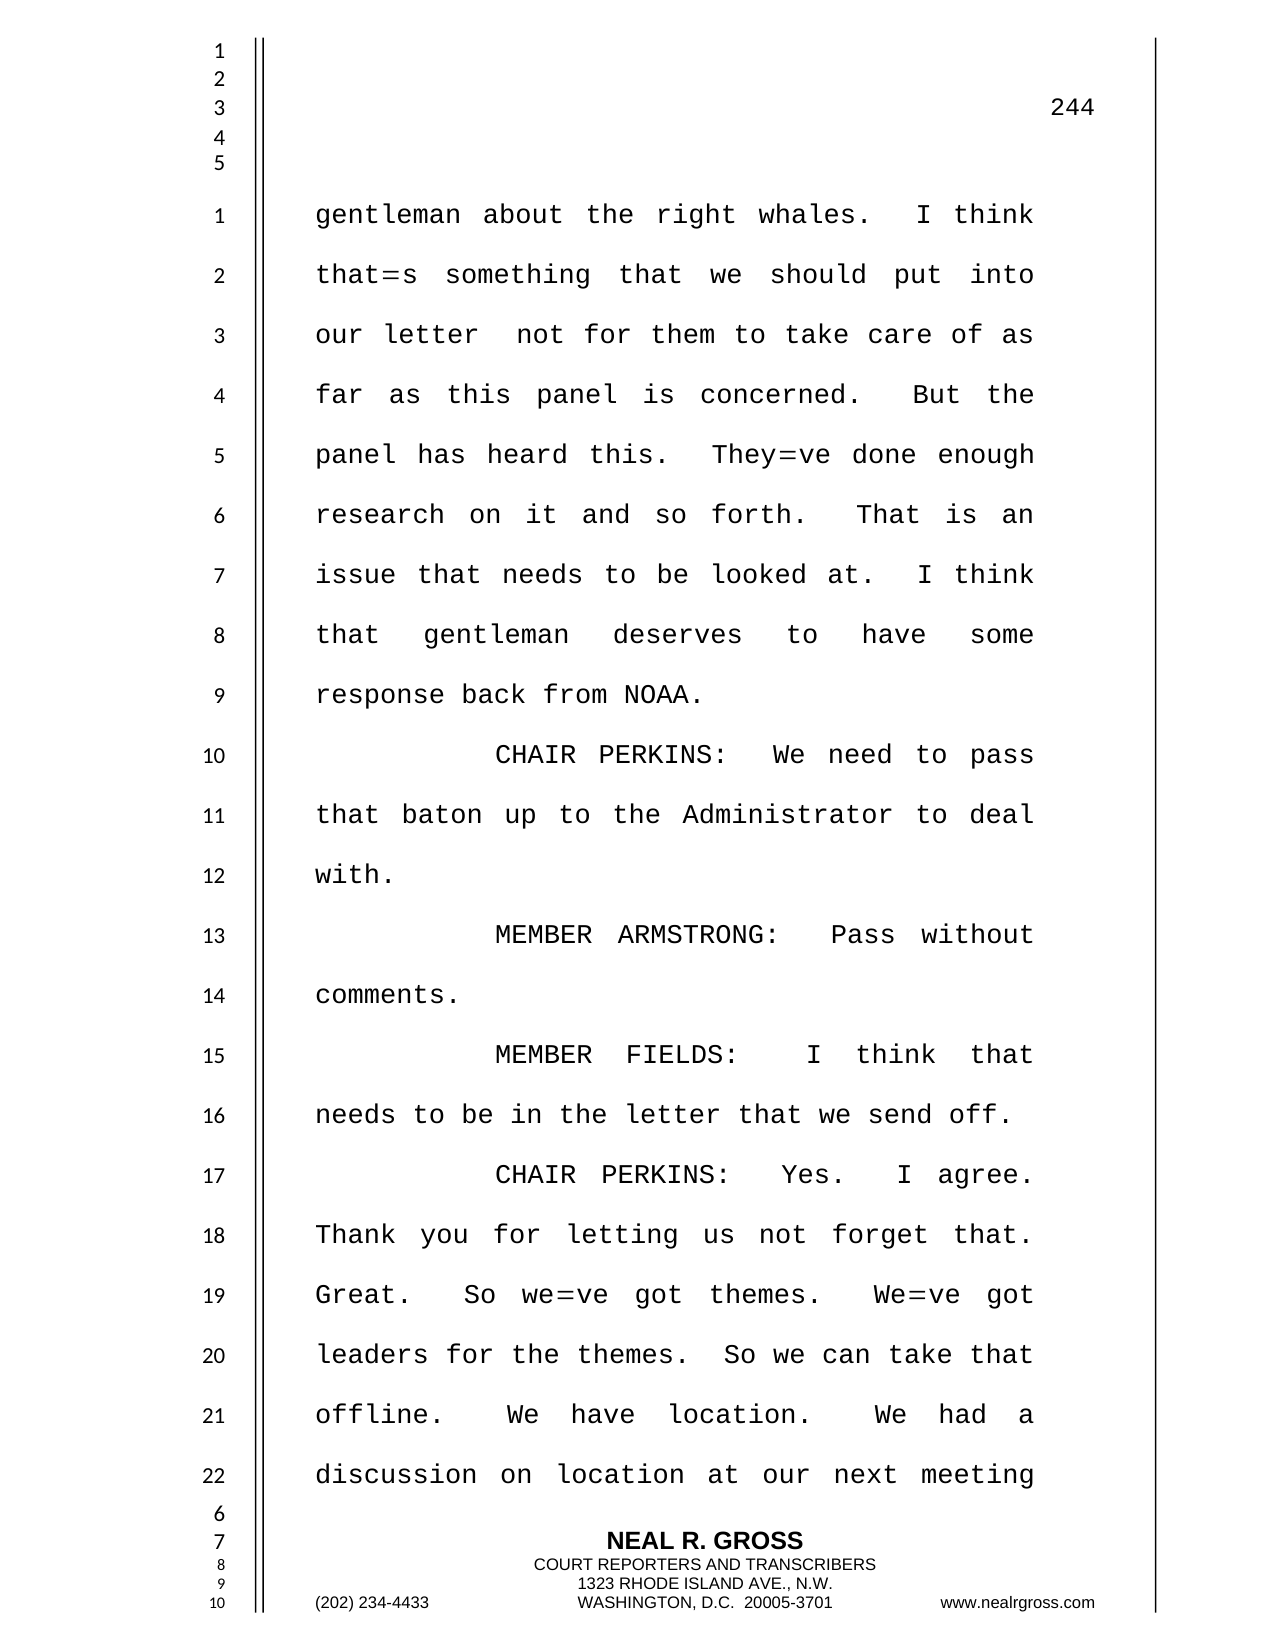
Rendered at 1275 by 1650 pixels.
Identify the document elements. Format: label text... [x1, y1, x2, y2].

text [315, 1136, 1035, 1496]
text CHAIR PERKINS: We need to pass that baton up to the Administrator to deal with. [315, 716, 1035, 896]
text MEMBER ARMSTRONG: Pass without comments. [315, 896, 1035, 1016]
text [315, 176, 1035, 716]
text MEMBER FIELDS: I think that needs to be in the letter that we send off. [315, 1016, 1035, 1136]
